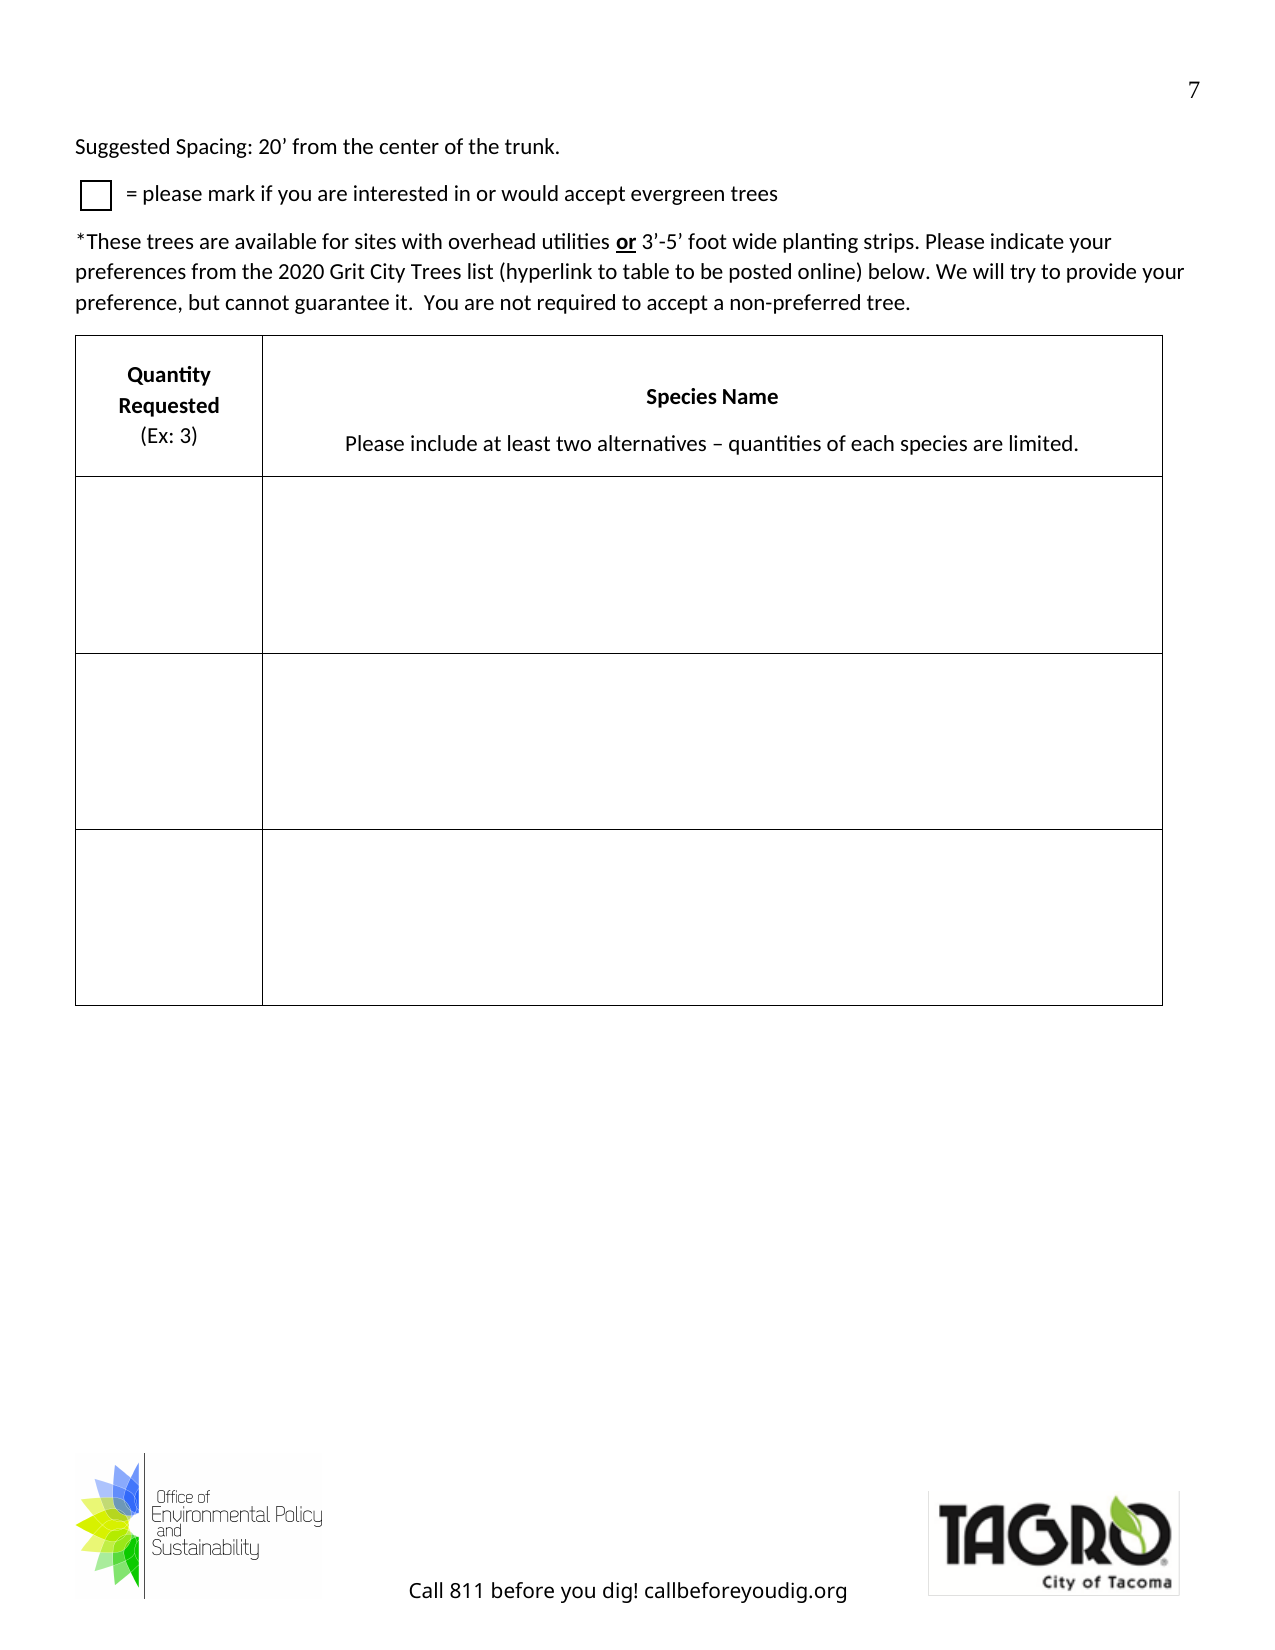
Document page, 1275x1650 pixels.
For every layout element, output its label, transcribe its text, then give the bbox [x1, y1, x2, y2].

table_cell [263, 477, 1162, 652]
picture [927, 1491, 1181, 1599]
table_cell [263, 830, 1162, 1005]
text Suggested Spacing: 20’ from the center of the trunk. [75, 132, 1200, 161]
table_cell [76, 830, 262, 1005]
table_header Species Name Please include at least two alternatives – quantities of each species are limited. [263, 336, 1162, 476]
table_header Quantity Requested (Ex: 3) [76, 336, 262, 476]
table_cell [76, 477, 262, 652]
picture [75, 1453, 322, 1599]
text *These trees are available for sites with overhead utilities or 3’-5’ foot wide planting strips. Please indicate your preferences from the 2020 Grit City Trees list (hyperlink to table to be posted online) below. We will try to provide your preference, but cannot guarantee it. You are not required to accept a non-preferred tree. [75, 227, 1200, 316]
table_cell [76, 654, 262, 828]
table_cell [263, 654, 1162, 828]
text = please mark if you are interested in or would accept evergreen trees [75, 179, 1200, 207]
